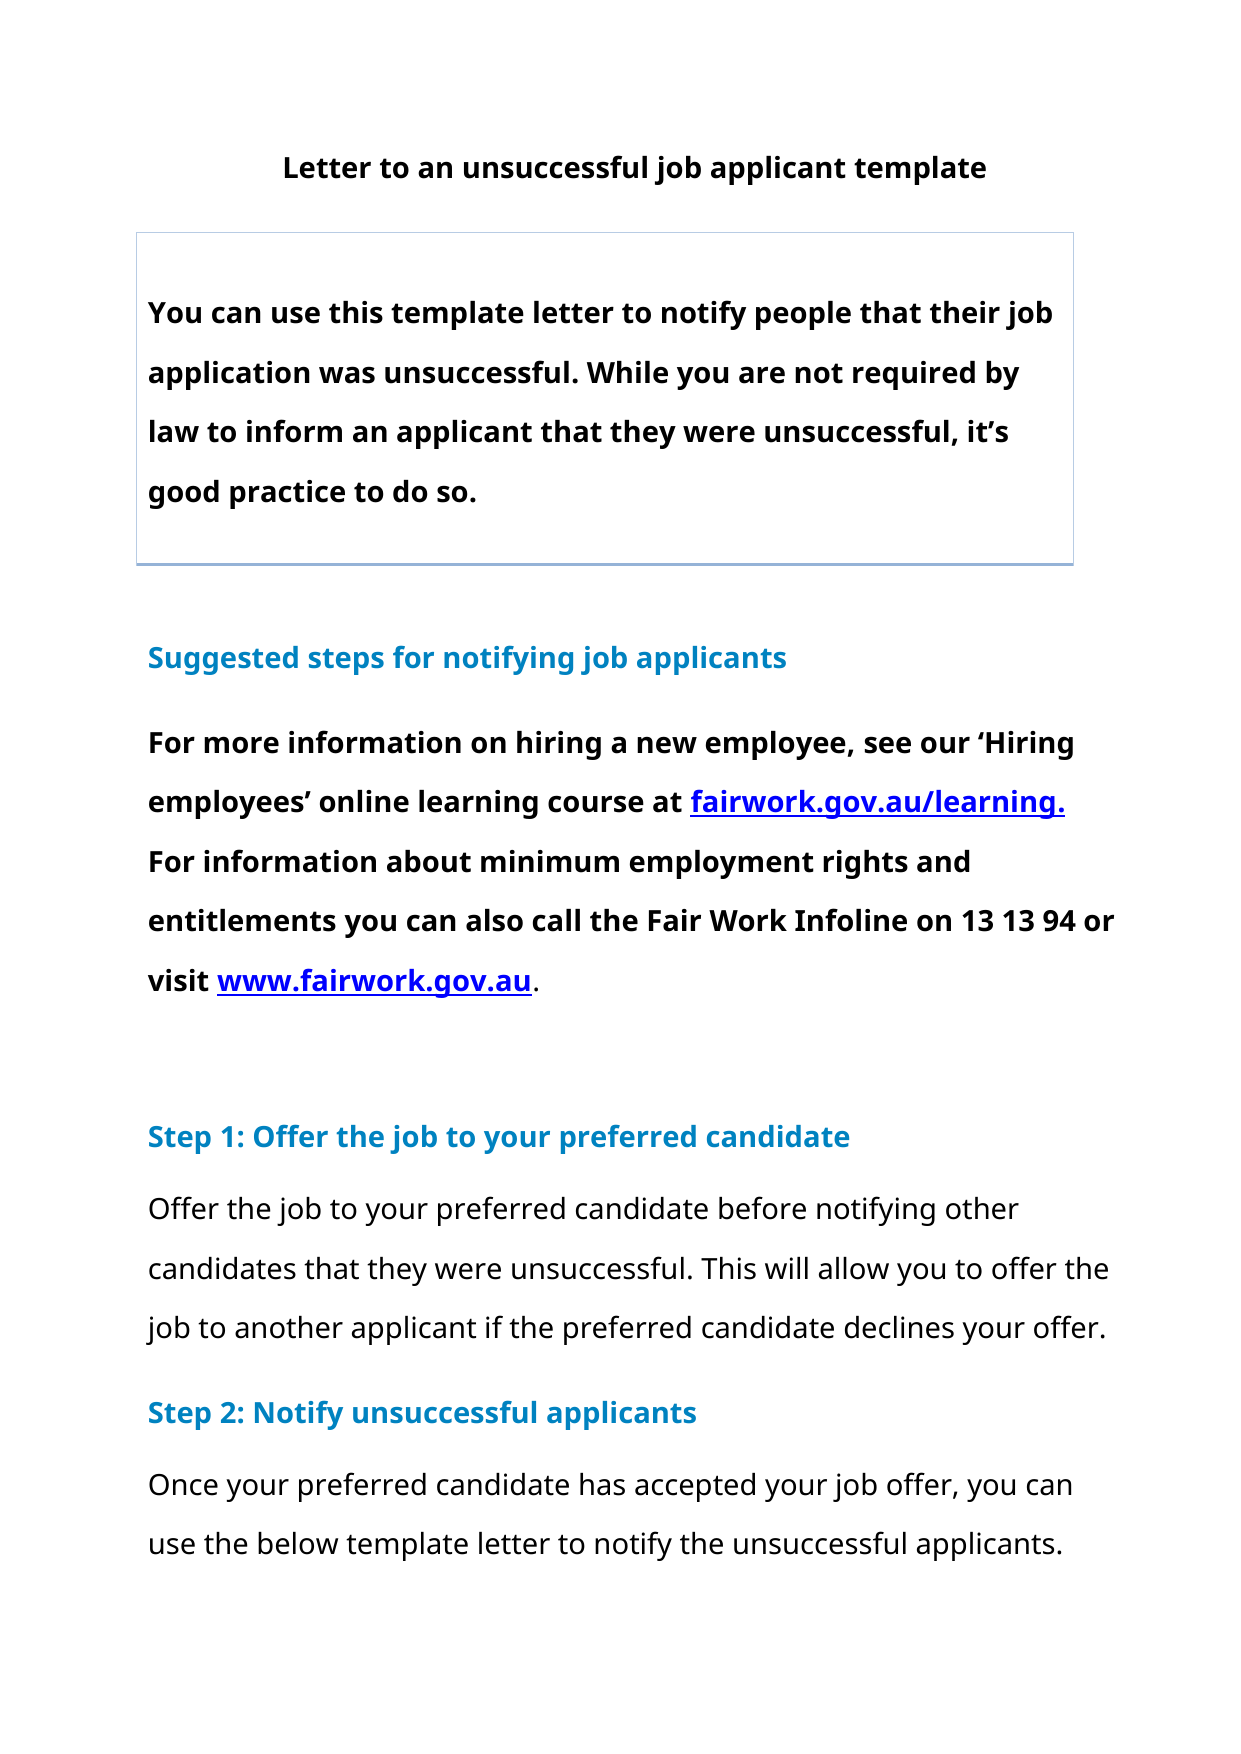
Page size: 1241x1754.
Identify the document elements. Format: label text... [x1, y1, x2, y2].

subtitle Suggested steps for notifying job applicants [148, 638, 1122, 677]
text For more information on hiring a new employee, see our ‘Hiring employees’ online learning course at fairwork.gov.au/learning. For information about minimum employment rights and entitlements you can also call the Fair Work Infoline on 13 13 94 or visit www.fairwork.gov.au. [148, 722, 1122, 1000]
subtitle Letter to an unsuccessful job applicant template [148, 148, 1122, 187]
text Offer the job to your preferred candidate before notifying other candidates that they were unsuccessful. This will allow you to offer the job to another applicant if the preferred candidate declines your offer. [148, 1188, 1122, 1347]
text Once your preferred candidate has accepted your job offer, you can use the below template letter to notify the unsuccessful applicants. [148, 1464, 1122, 1563]
subtitle Step 2: Notify unsuccessful applicants [148, 1392, 1122, 1432]
table_header You can use this template letter to notify people that their job application was unsuccessful. While you are not required by law to inform an applicant that they were unsuccessful, it’s good practice to do so. [137, 233, 1073, 563]
subtitle Step 1: Offer the job to your preferred candidate [148, 1117, 1122, 1156]
